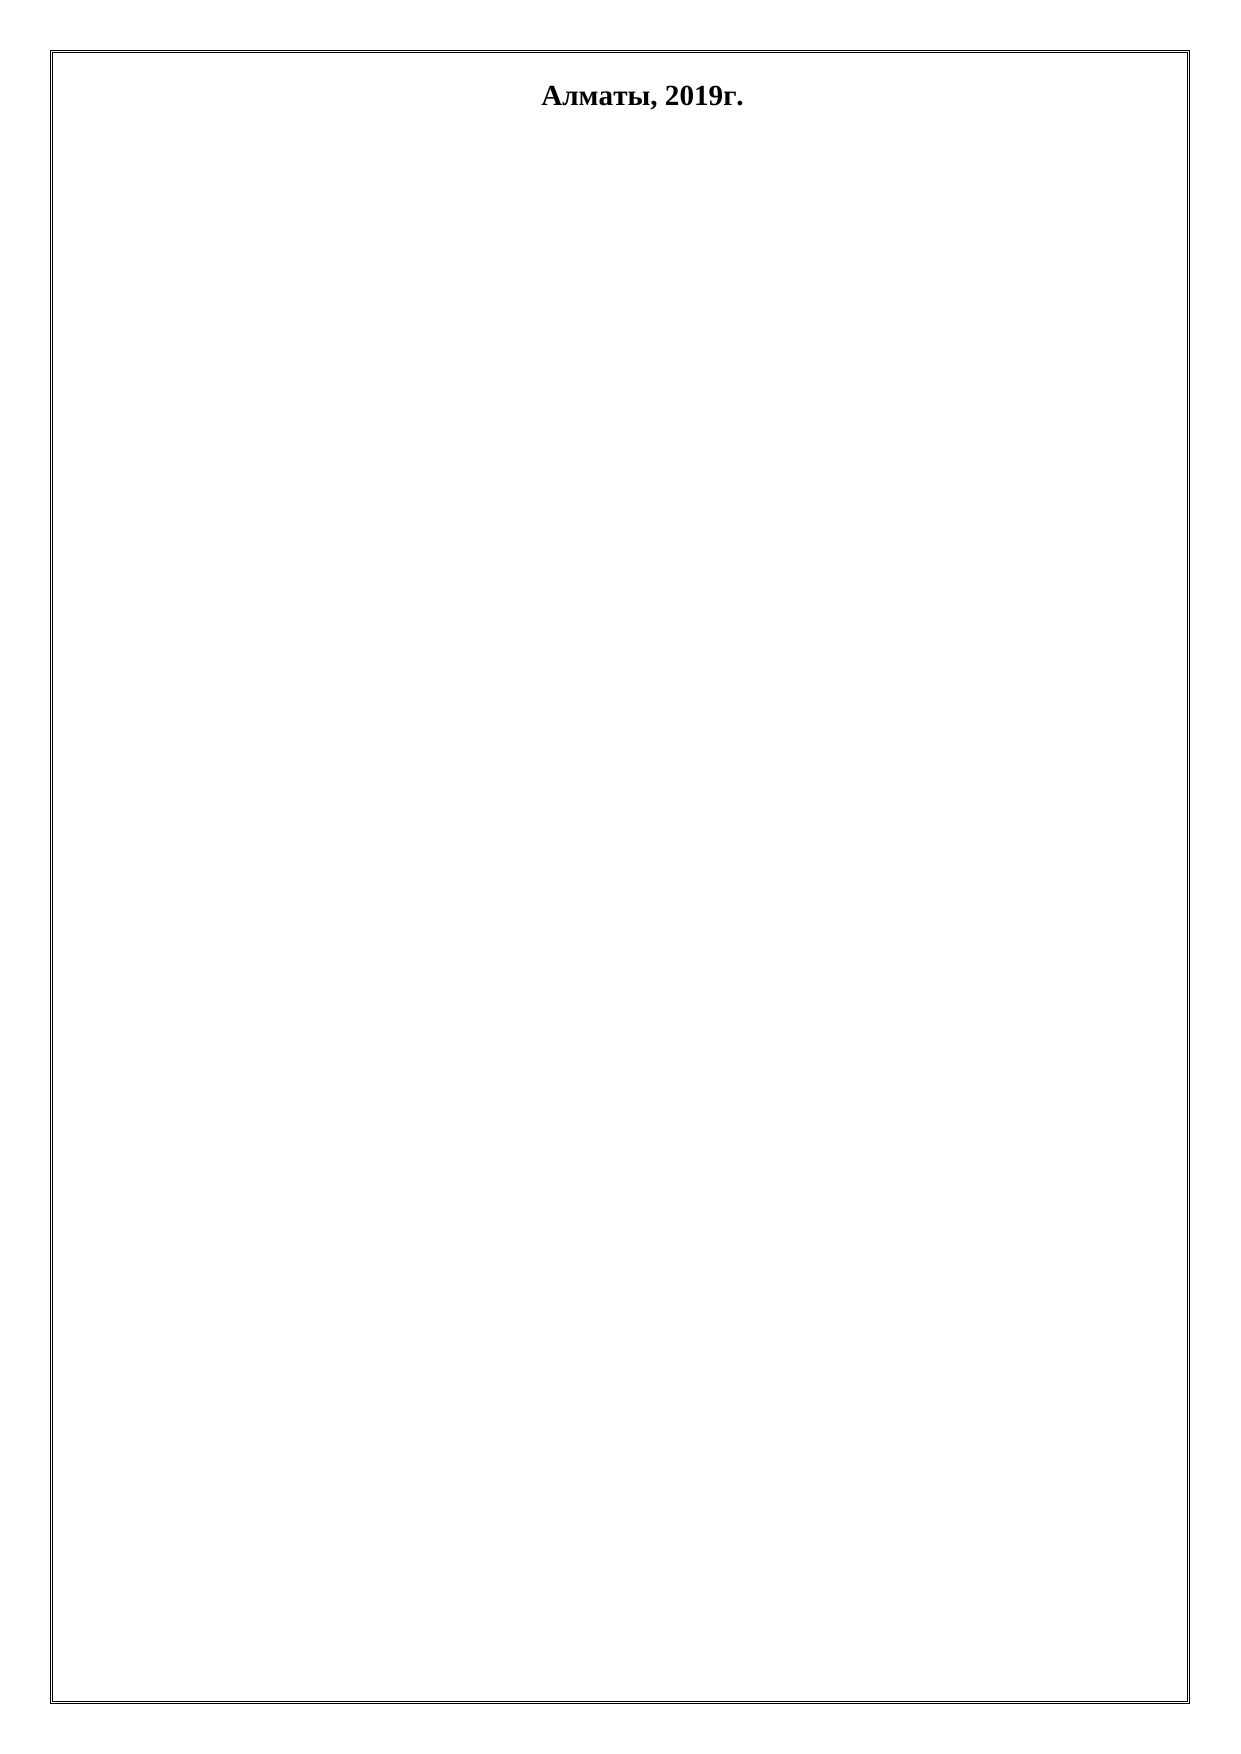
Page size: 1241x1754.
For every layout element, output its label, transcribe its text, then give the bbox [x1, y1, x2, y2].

text Алматы, 2019г. [103, 78, 1181, 111]
